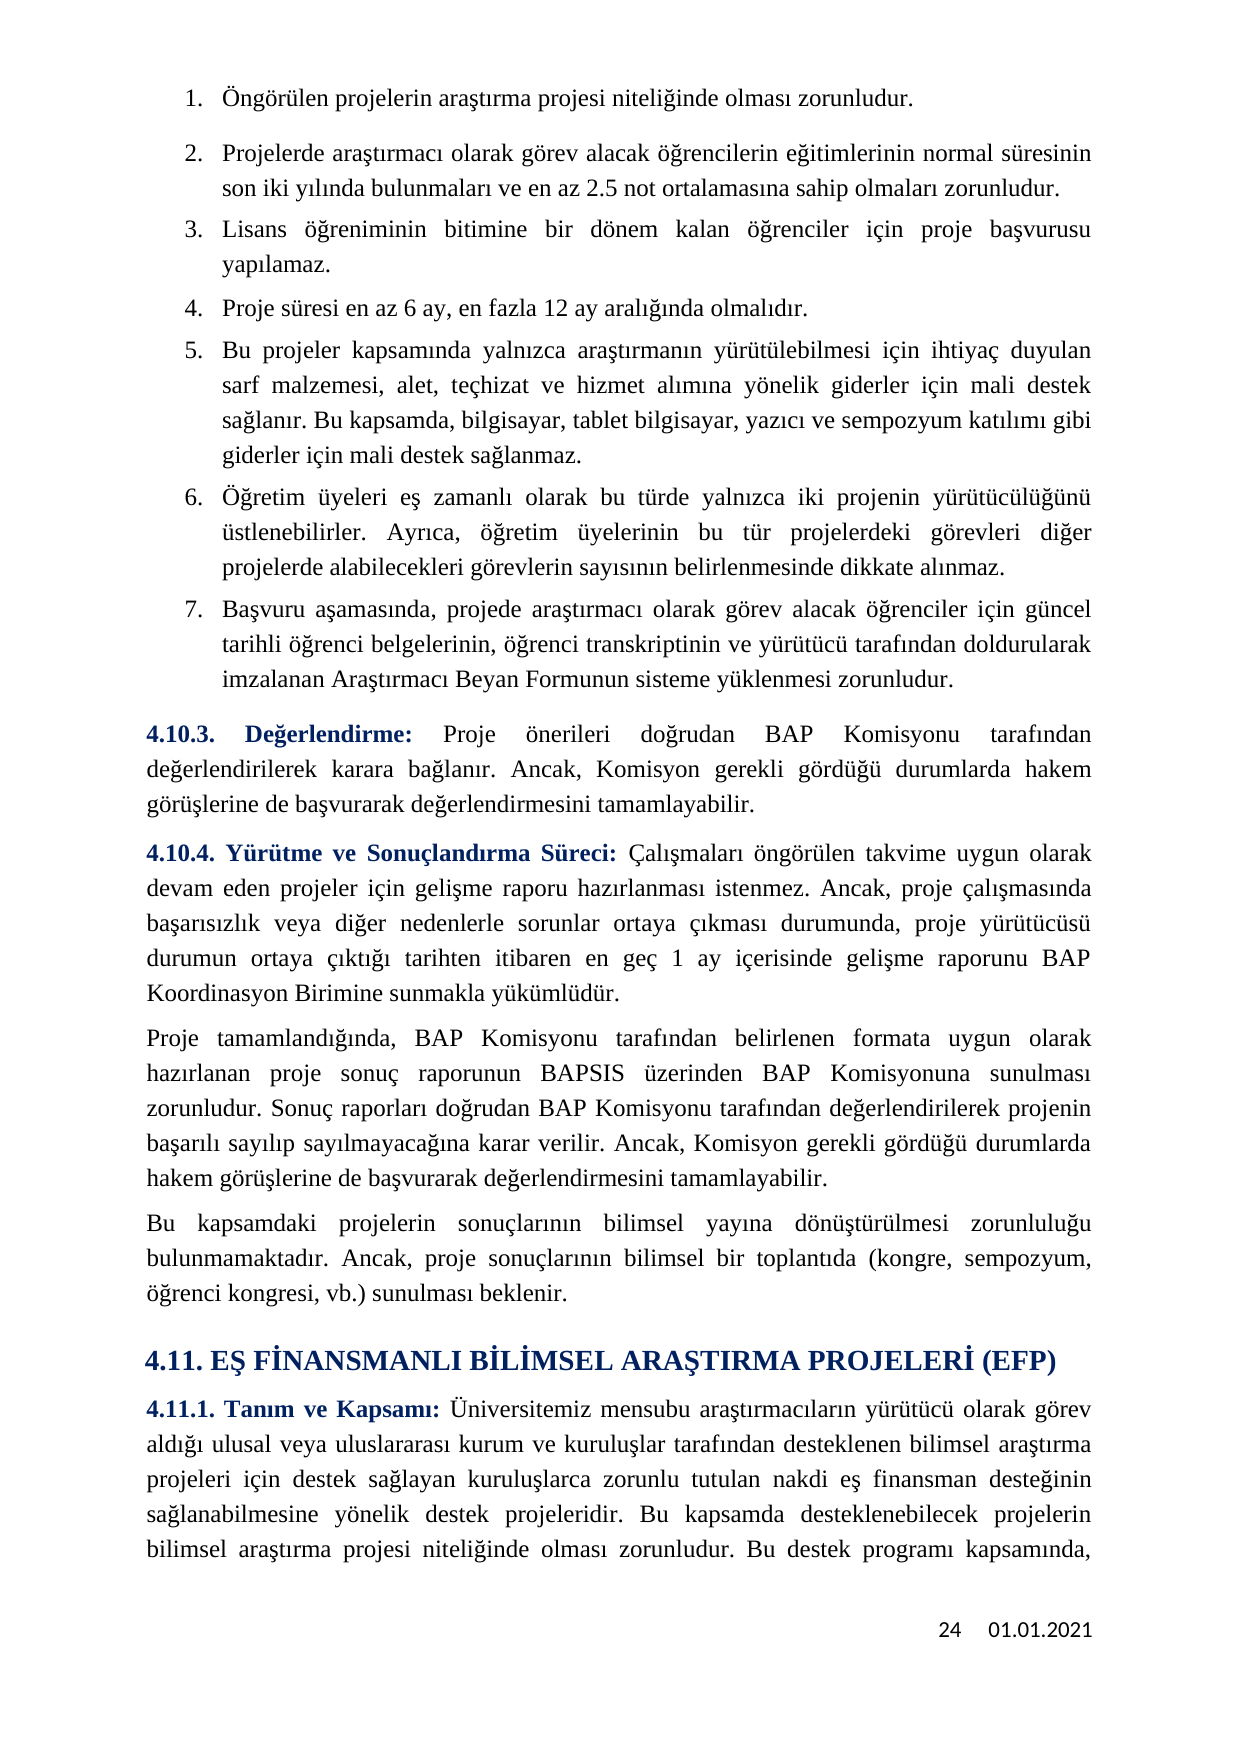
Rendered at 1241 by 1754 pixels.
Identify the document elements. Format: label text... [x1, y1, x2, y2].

list Projelerde araştırmacı olarak görev alacak öğrencilerin eğitimlerinin normal süresinin son iki yılında bulunmaları ve en az 2.5 not ortalamasına sahip olmaları zorunludur. [184, 138, 1092, 202]
subtitle 4.11. EŞ FİNANSMANLI BİLİMSEL ARAŞTIRMA PROJELERİ (EFP) [144, 1343, 1091, 1376]
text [146, 1394, 1092, 1563]
text Proje tamamlandığında, BAP Komisyonu tarafından belirlenen formata uygun olarak hazırlanan proje sonuç raporunun BAPSIS üzerinden BAP Komisyonuna sunulması zorunludur. Sonuç raporları doğrudan BAP Komisyonu tarafından değerlendirilerek projenin başarılı sayılıp sayılmayacağına karar verilir. Ancak, Komisyon gerekli gördüğü durumlarda hakem görüşlerine de başvurarak değerlendirmesini tamamlayabilir. [146, 1023, 1092, 1192]
list Lisans öğreniminin bitimine bir dönem kalan öğrenciler için proje başvurusu yapılamaz. [184, 214, 1092, 278]
list Öngörülen projelerin araştırma projesi niteliğinde olması zorunludur. [184, 83, 1092, 112]
text 4.10.4. Yürütme ve Sonuçlandırma Süreci: Çalışmaları öngörülen takvime uygun olarak devam eden projeler için gelişme raporu hazırlanması istenmez. Ancak, proje çalışmasında başarısızlık veya diğer nedenlerle sorunlar ortaya çıkması durumunda, proje yürütücüsü durumun ortaya çıktığı tarihten itibaren en geç 1 ay içerisinde gelişme raporunu BAP Koordinasyon Birimine sunmakla yükümlüdür. [146, 838, 1092, 1007]
list Proje süresi en az 6 ay, en fazla 12 ay aralığında olmalıdır. [184, 293, 1092, 321]
text 4.10.3. Değerlendirme: Proje önerileri doğrudan BAP Komisyonu tarafından değerlendirilerek karara bağlanır. Ancak, Komisyon gerekli gördüğü durumlarda hakem görüşlerine de başvurarak değerlendirmesini tamamlayabilir. [146, 719, 1092, 818]
list Bu projeler kapsamında yalnızca araştırmanın yürütülebilmesi için ihtiyaç duyulan sarf malzemesi, alet, teçhizat ve hizmet alımına yönelik giderler için mali destek sağlanır. Bu kapsamda, bilgisayar, tablet bilgisayar, yazıcı ve sempozyum katılımı gibi giderler için mali destek sağlanmaz. [184, 335, 1092, 469]
text Bu kapsamdaki projelerin sonuçlarının bilimsel yayına dönüştürülmesi zorunluluğu bulunmamaktadır. Ancak, proje sonuçlarının bilimsel bir toplantıda (kongre, sempozyum, öğrenci kongresi, vb.) sunulması beklenir. [146, 1208, 1092, 1307]
list Başvuru aşamasında, projede araştırmacı olarak görev alacak öğrenciler için güncel tarihli öğrenci belgelerinin, öğrenci transkriptinin ve yürütücü tarafından doldurularak imzalanan Araştırmacı Beyan Formunun sisteme yüklenmesi zorunludur. [184, 594, 1092, 693]
list Öğretim üyeleri eş zamanlı olarak bu türde yalnızca iki projenin yürütücülüğünü üstlenebilirler. Ayrıca, öğretim üyelerinin bu tür projelerdeki görevleri diğer projelerde alabilecekleri görevlerin sayısının belirlenmesinde dikkate alınmaz. [184, 482, 1092, 581]
